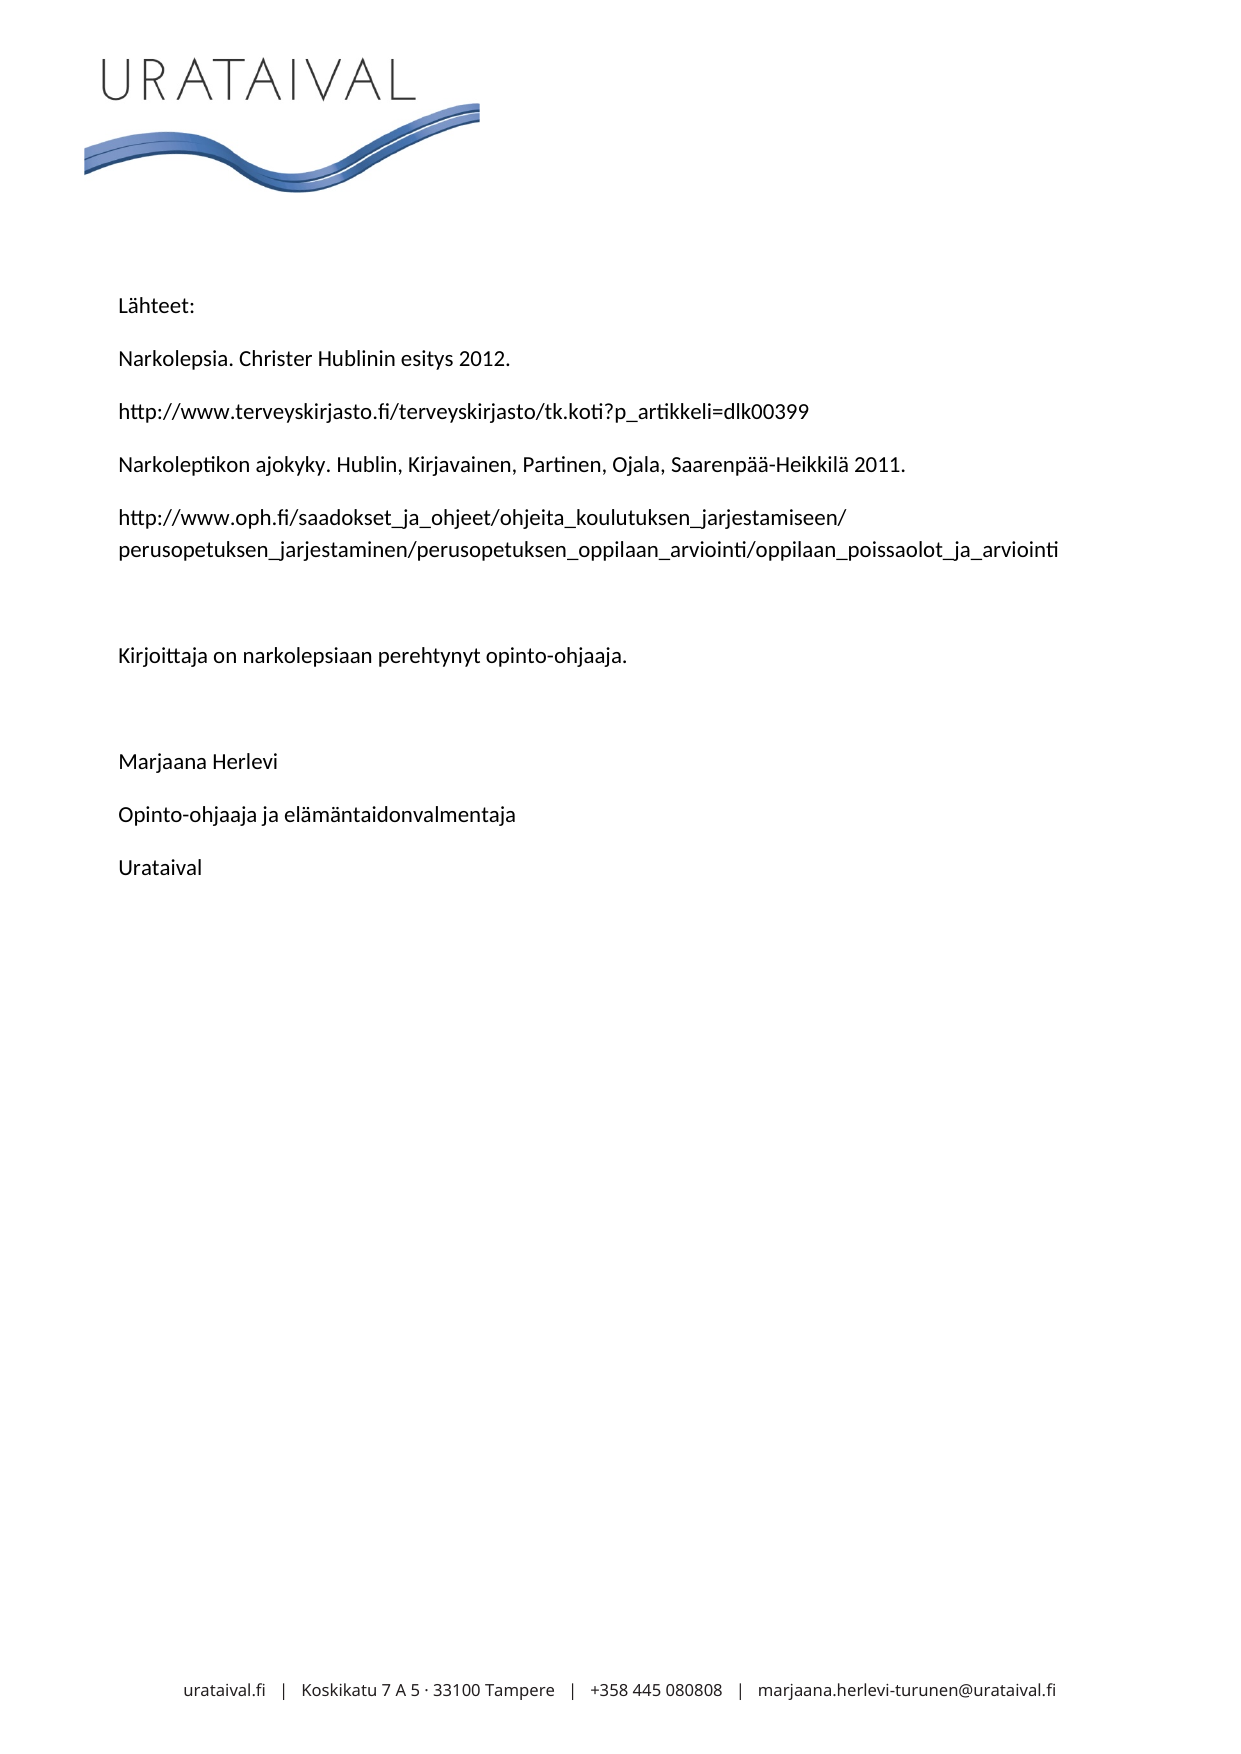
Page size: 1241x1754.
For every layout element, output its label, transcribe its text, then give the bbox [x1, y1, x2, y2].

text Narkolepsia. Christer Hublinin esitys 2012. [118, 344, 1122, 372]
text Urataival [118, 853, 1122, 881]
text Lähteet: [118, 291, 1122, 319]
text Marjaana Herlevi [118, 747, 1122, 775]
text Opinto-ohjaaja ja elämäntaidonvalmentaja [118, 800, 1122, 828]
text http://www.oph.fi/saadokset_ja_ohjeet/ohjeita_koulutuksen_jarjestamiseen/perusopetuksen_jarjestaminen/perusopetuksen_oppilaan_arviointi/oppilaan_poissaolot_ja_arviointi [118, 503, 1122, 563]
text http://www.terveyskirjasto.fi/terveyskirjasto/tk.koti?p_artikkeli=dlk00399 [118, 397, 1122, 425]
text Narkoleptikon ajokyky. Hublin, Kirjavainen, Partinen, Ojala, Saarenpää-Heikkilä 2011. [118, 450, 1122, 478]
picture [84, 57, 480, 193]
text Kirjoittaja on narkolepsiaan perehtynyt opinto-ohjaaja. [118, 641, 1122, 669]
